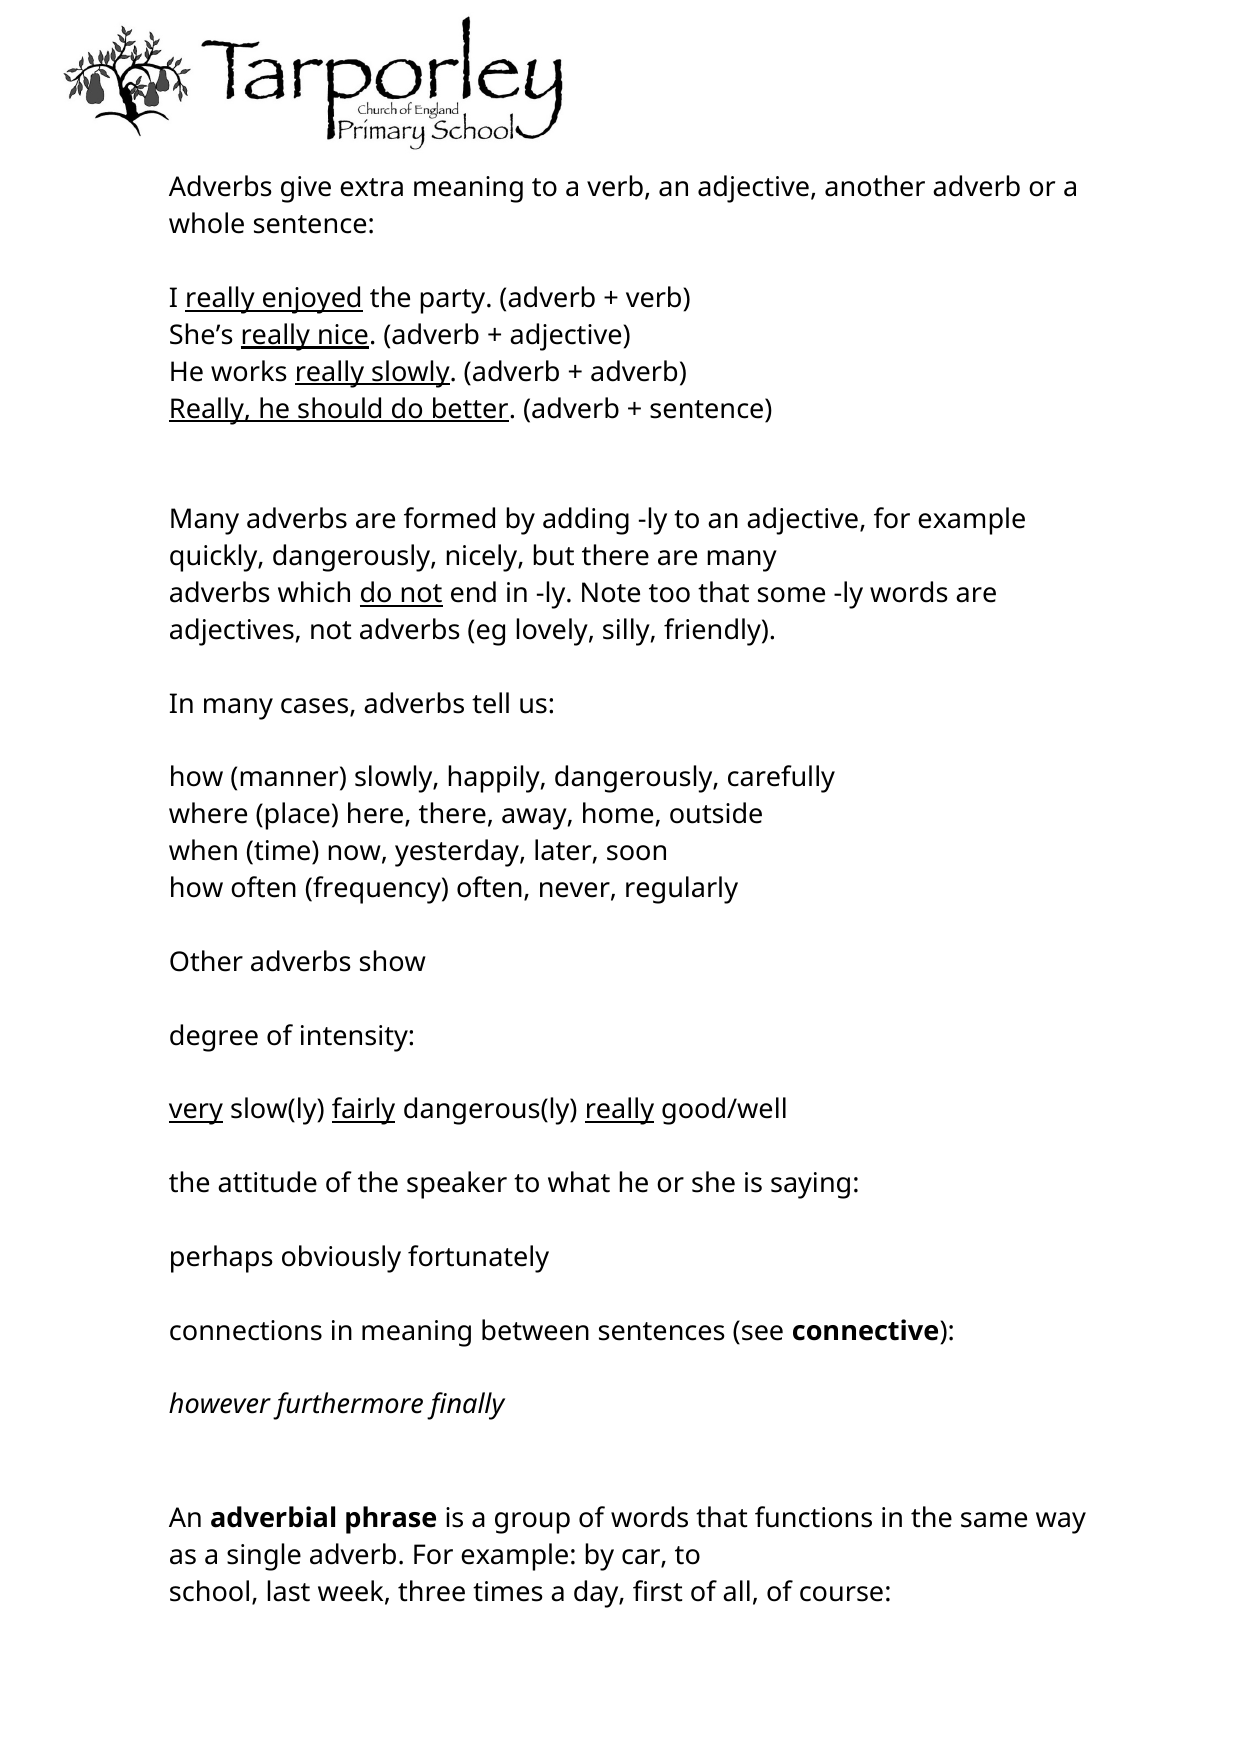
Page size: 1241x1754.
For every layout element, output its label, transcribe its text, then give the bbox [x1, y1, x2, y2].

text very slow(ly) fairly dangerous(ly) really good/well [169, 1090, 1087, 1127]
text the attitude of the speaker to what he or she is saying: [169, 1163, 1087, 1200]
text Adverbs give extra meaning to a verb, an adjective, another adverb or a whole sentence: [169, 168, 1087, 242]
picture [26, 0, 619, 161]
text degree of intensity: [169, 1016, 1087, 1053]
text Other adverbs show [169, 942, 1087, 979]
text how (manner) slowly, happily, dangerously, carefully [169, 758, 1087, 795]
text how often (frequency) often, never, regularly [169, 868, 1087, 905]
text perhaps obviously fortunately [169, 1237, 1087, 1274]
text adverbs which do not end in -ly. Note too that some -ly words are adjectives, not adverbs (eg lovely, silly, friendly). [169, 573, 1087, 647]
text where (place) here, there, away, home, outside [169, 795, 1087, 832]
text She’s really nice. (adverb + adjective) [169, 315, 1087, 352]
text In many cases, adverbs tell us: [169, 684, 1087, 721]
text school, last week, three times a day, first of all, of course: [169, 1572, 1087, 1609]
text He works really slowly. (adverb + adverb) [169, 352, 1087, 389]
text Really, he should do better. (adverb + sentence) [169, 389, 1087, 426]
text when (time) now, yesterday, later, soon [169, 832, 1087, 868]
text An adverbial phrase is a group of words that functions in the same way as a single adverb. For example: by car, to [169, 1498, 1087, 1572]
text however furthermore finally [169, 1385, 1087, 1422]
text I really enjoyed the party. (adverb + verb) [169, 278, 1087, 315]
text connections in meaning between sentences (see connective): [169, 1311, 1087, 1348]
text Many adverbs are formed by adding -ly to an adjective, for example quickly, dangerously, nicely, but there are many [169, 500, 1087, 573]
